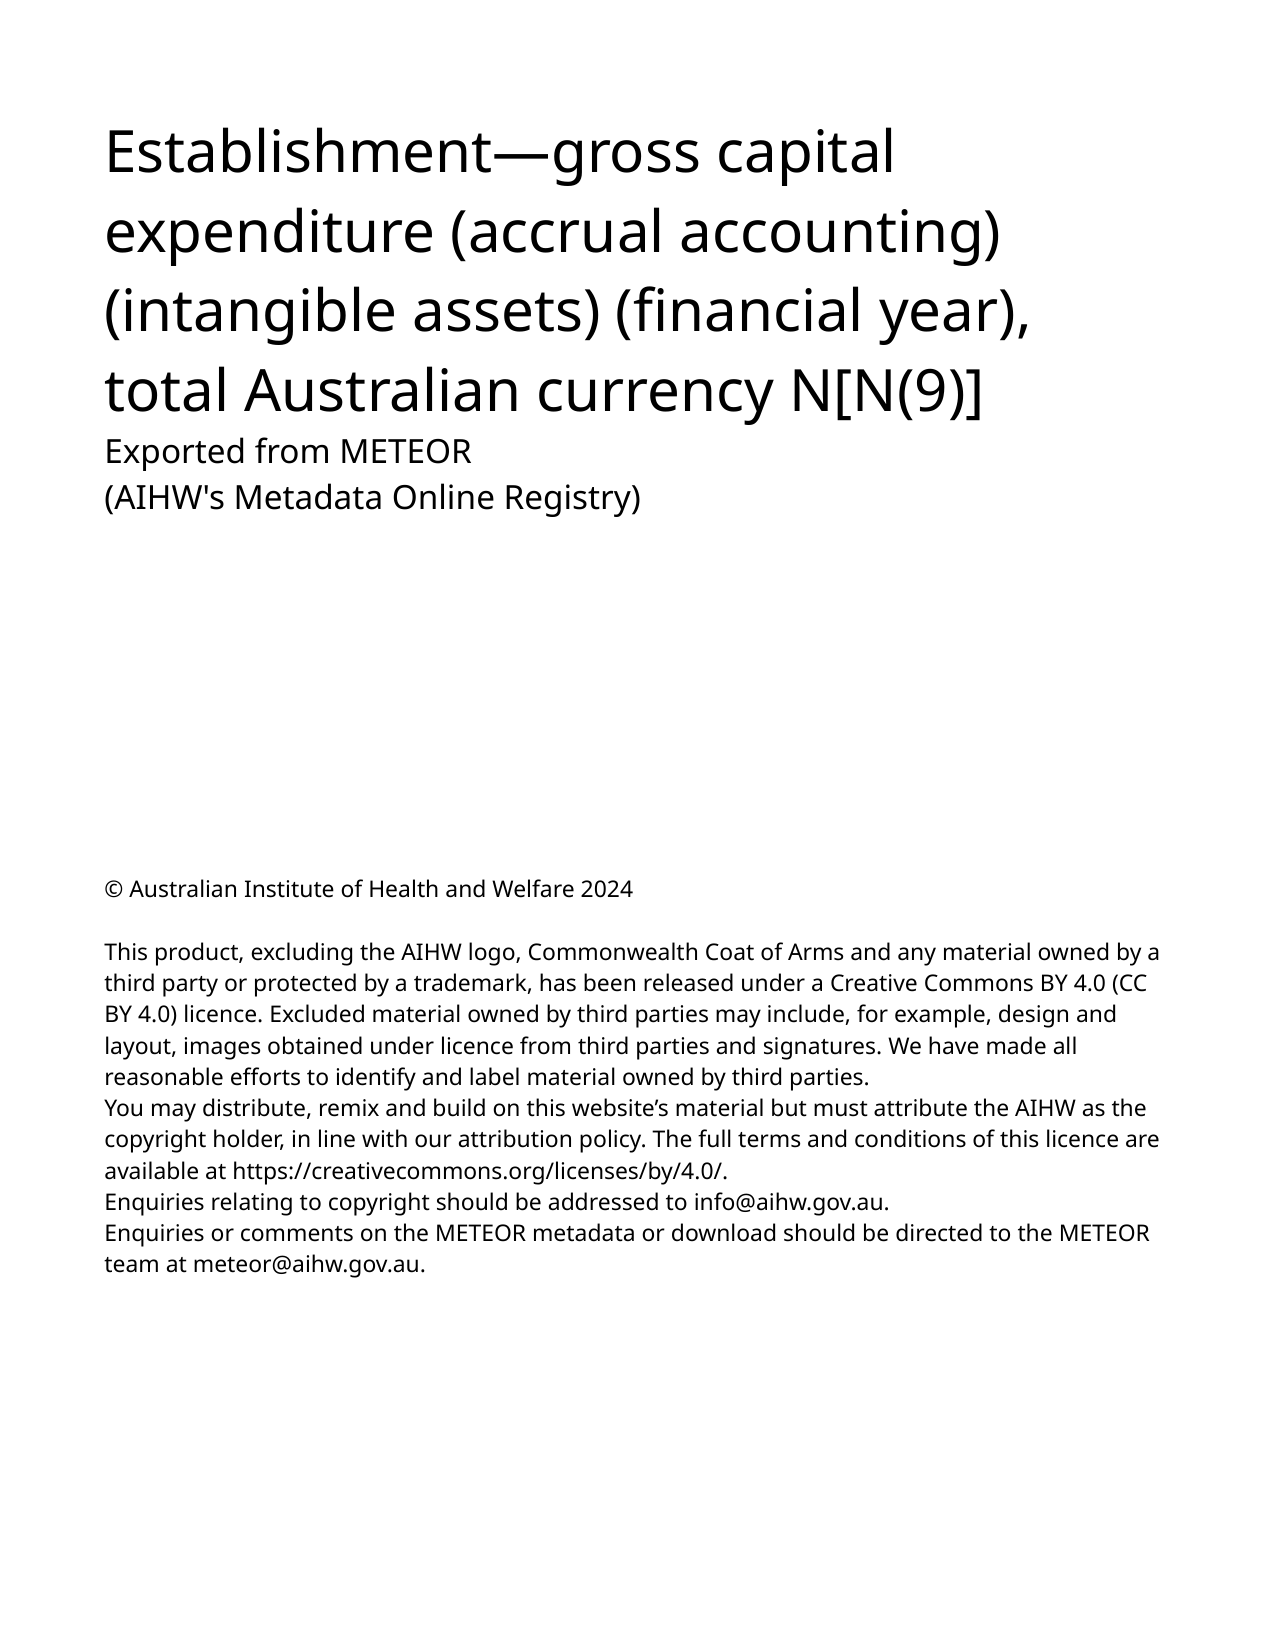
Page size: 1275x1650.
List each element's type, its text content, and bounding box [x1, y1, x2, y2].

subtitle Exported from METEOR [104, 428, 1171, 474]
text You may distribute, remix and build on this website’s material but must attribute the AIHW as the copyright holder, in line with our attribution policy. The full terms and conditions of this licence are available at https://creativecommons.org/licenses/by/4.0/. [104, 1092, 1171, 1186]
text This product, excluding the AIHW logo, Commonwealth Coat of Arms and any material owned by a third party or protected by a trademark, has been released under a Creative Commons BY 4.0 (CC BY 4.0) licence. Excluded material owned by third parties may include, for example, design and layout, images obtained under licence from third parties and signatures. We have made all reasonable efforts to identify and label material owned by third parties. [104, 936, 1171, 1092]
text © Australian Institute of Health and Welfare 2024 [104, 873, 1171, 904]
subtitle (AIHW's Metadata Online Registry) [104, 474, 1171, 519]
text Enquiries or comments on the METEOR metadata or download should be directed to the METEOR team at meteor@aihw.gov.au. [104, 1217, 1171, 1279]
text Enquiries relating to copyright should be addressed to info@aihw.gov.au. [104, 1186, 1171, 1217]
title Establishment—gross capital expenditure (accrual accounting) (intangible assets) (financial year), total Australian currency N[N(9)] [104, 110, 1171, 428]
